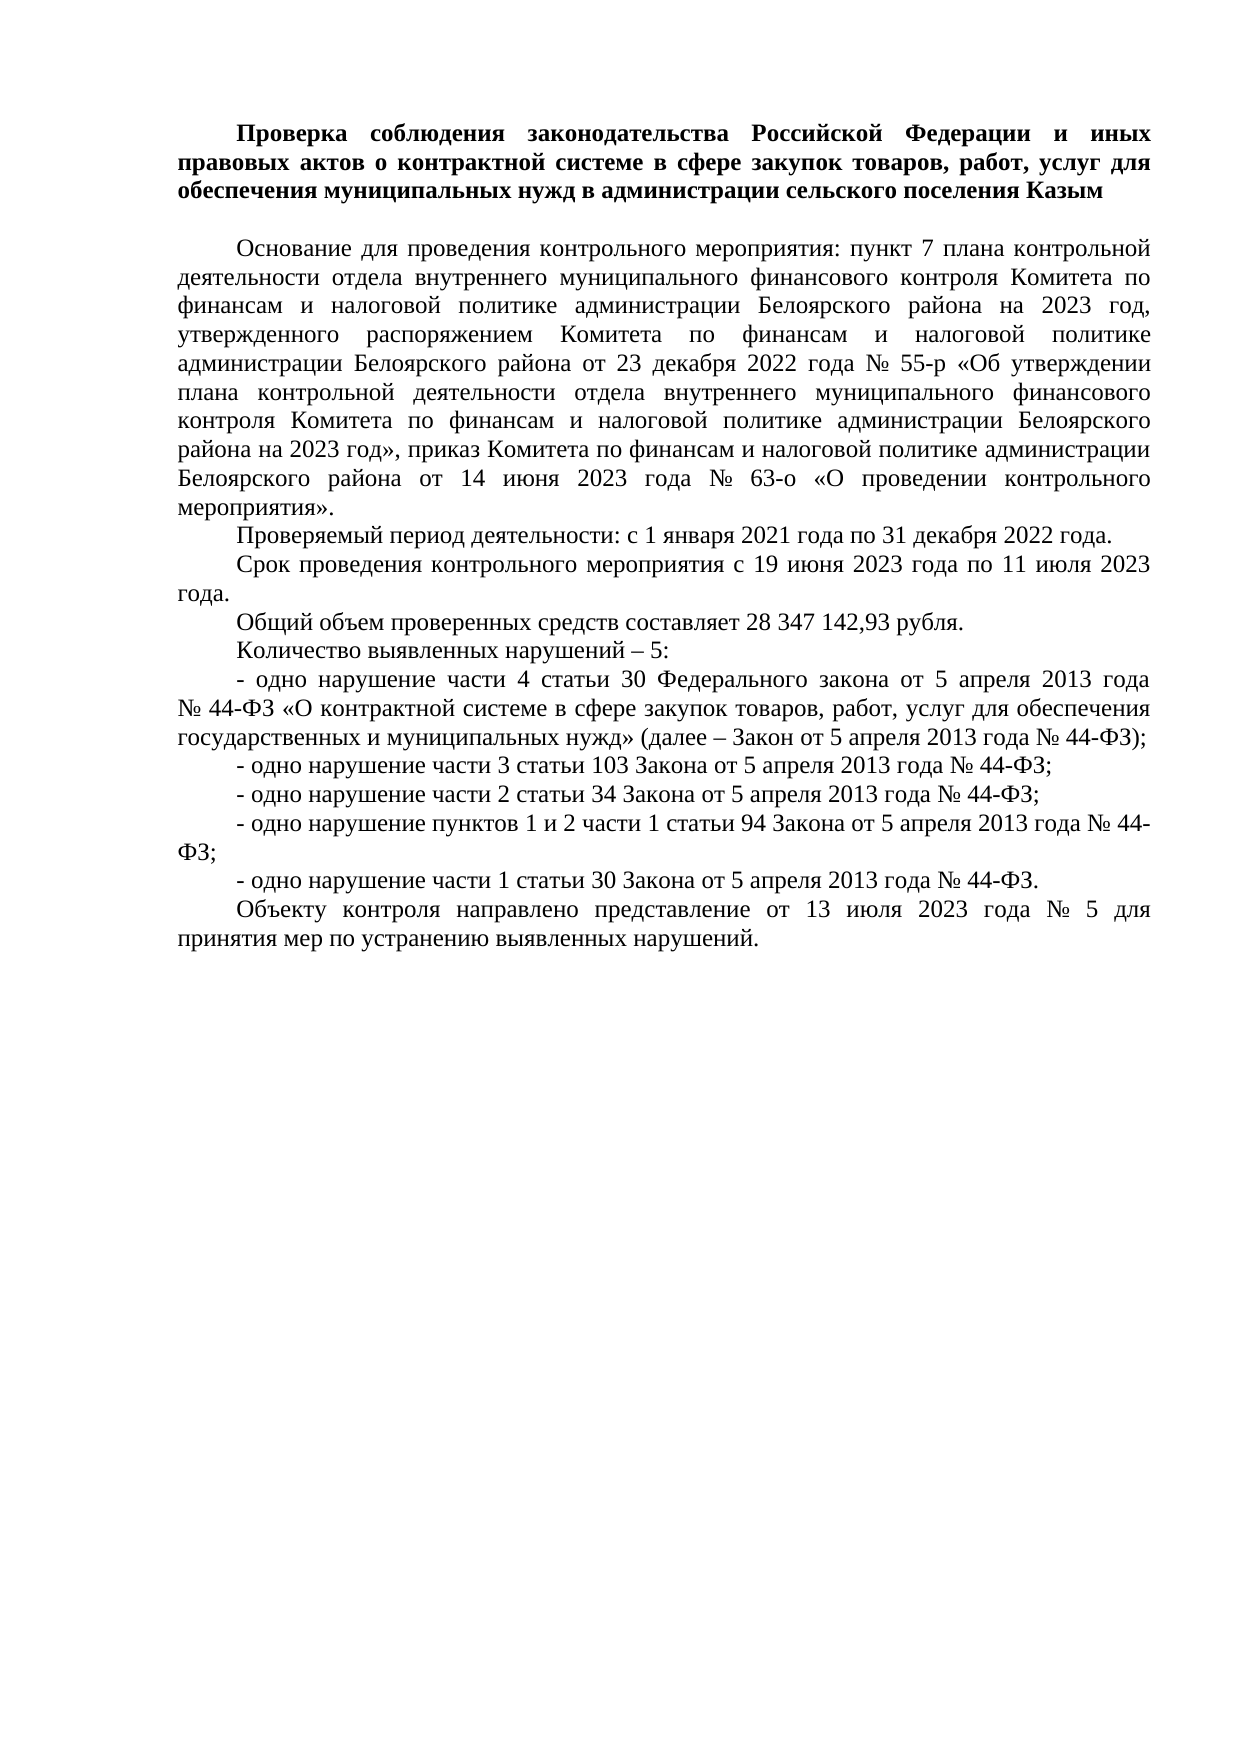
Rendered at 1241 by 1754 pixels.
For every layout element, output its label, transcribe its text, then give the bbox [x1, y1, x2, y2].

text Основание для проведения контрольного мероприятия: пункт 7 плана контрольной деятельности отдела внутреннего муниципального финансового контроля Комитета по финансам и налоговой политике администрации Белоярского района на 2023 год, утвержденного распоряжением Комитета по финансам и налоговой политике администрации Белоярского района от 23 декабря 2022 года № 55-р «Об утверждении плана контрольной деятельности отдела внутреннего муниципального финансового контроля Комитета по финансам и налоговой политике администрации Белоярского района на 2023 год», приказ Комитета по финансам и налоговой политике администрации Белоярского района от 14 июня 2023 года № 63-о «О проведении контрольного мероприятия». [177, 233, 1152, 521]
text Объекту контроля направлено представление от 13 июля 2023 года № 5 для принятия мер по устранению выявленных нарушений. [177, 894, 1152, 952]
text - одно нарушение части 2 статьи 34 Закона от 5 апреля 2013 года № 44-ФЗ; [177, 779, 1152, 808]
text Срок проведения контрольного мероприятия с 19 июня 2023 года по 11 июля 2023 года. [177, 549, 1152, 607]
text Количество выявленных нарушений – 5: [177, 636, 1152, 664]
text - одно нарушение части 4 статьи 30 Федерального закона от 5 апреля 2013 года № 44-ФЗ «О контрактной системе в сфере закупок товаров, работ, услуг для обеспечения государственных и муниципальных нужд» (далее – Закон от 5 апреля 2013 года № 44-ФЗ); [177, 664, 1152, 751]
text Проверка соблюдения законодательства Российской Федерации и иных правовых актов о контрактной системе в сфере закупок товаров, работ, услуг для обеспечения муниципальных нужд в администрации сельского поселения Казым [177, 118, 1152, 204]
text - одно нарушение пунктов 1 и 2 части 1 статьи 94 Закона от 5 апреля 2013 года № 44-ФЗ; [177, 808, 1152, 866]
text Проверяемый период деятельности: с 1 января 2021 года по 31 декабря 2022 года. [177, 521, 1152, 549]
text - одно нарушение части 3 статьи 103 Закона от 5 апреля 2013 года № 44-ФЗ; [177, 751, 1152, 779]
text - одно нарушение части 1 статьи 30 Закона от 5 апреля 2013 года № 44-ФЗ. [177, 866, 1152, 894]
text Общий объем проверенных средств составляет 28 347 142,93 рубля. [177, 607, 1152, 636]
